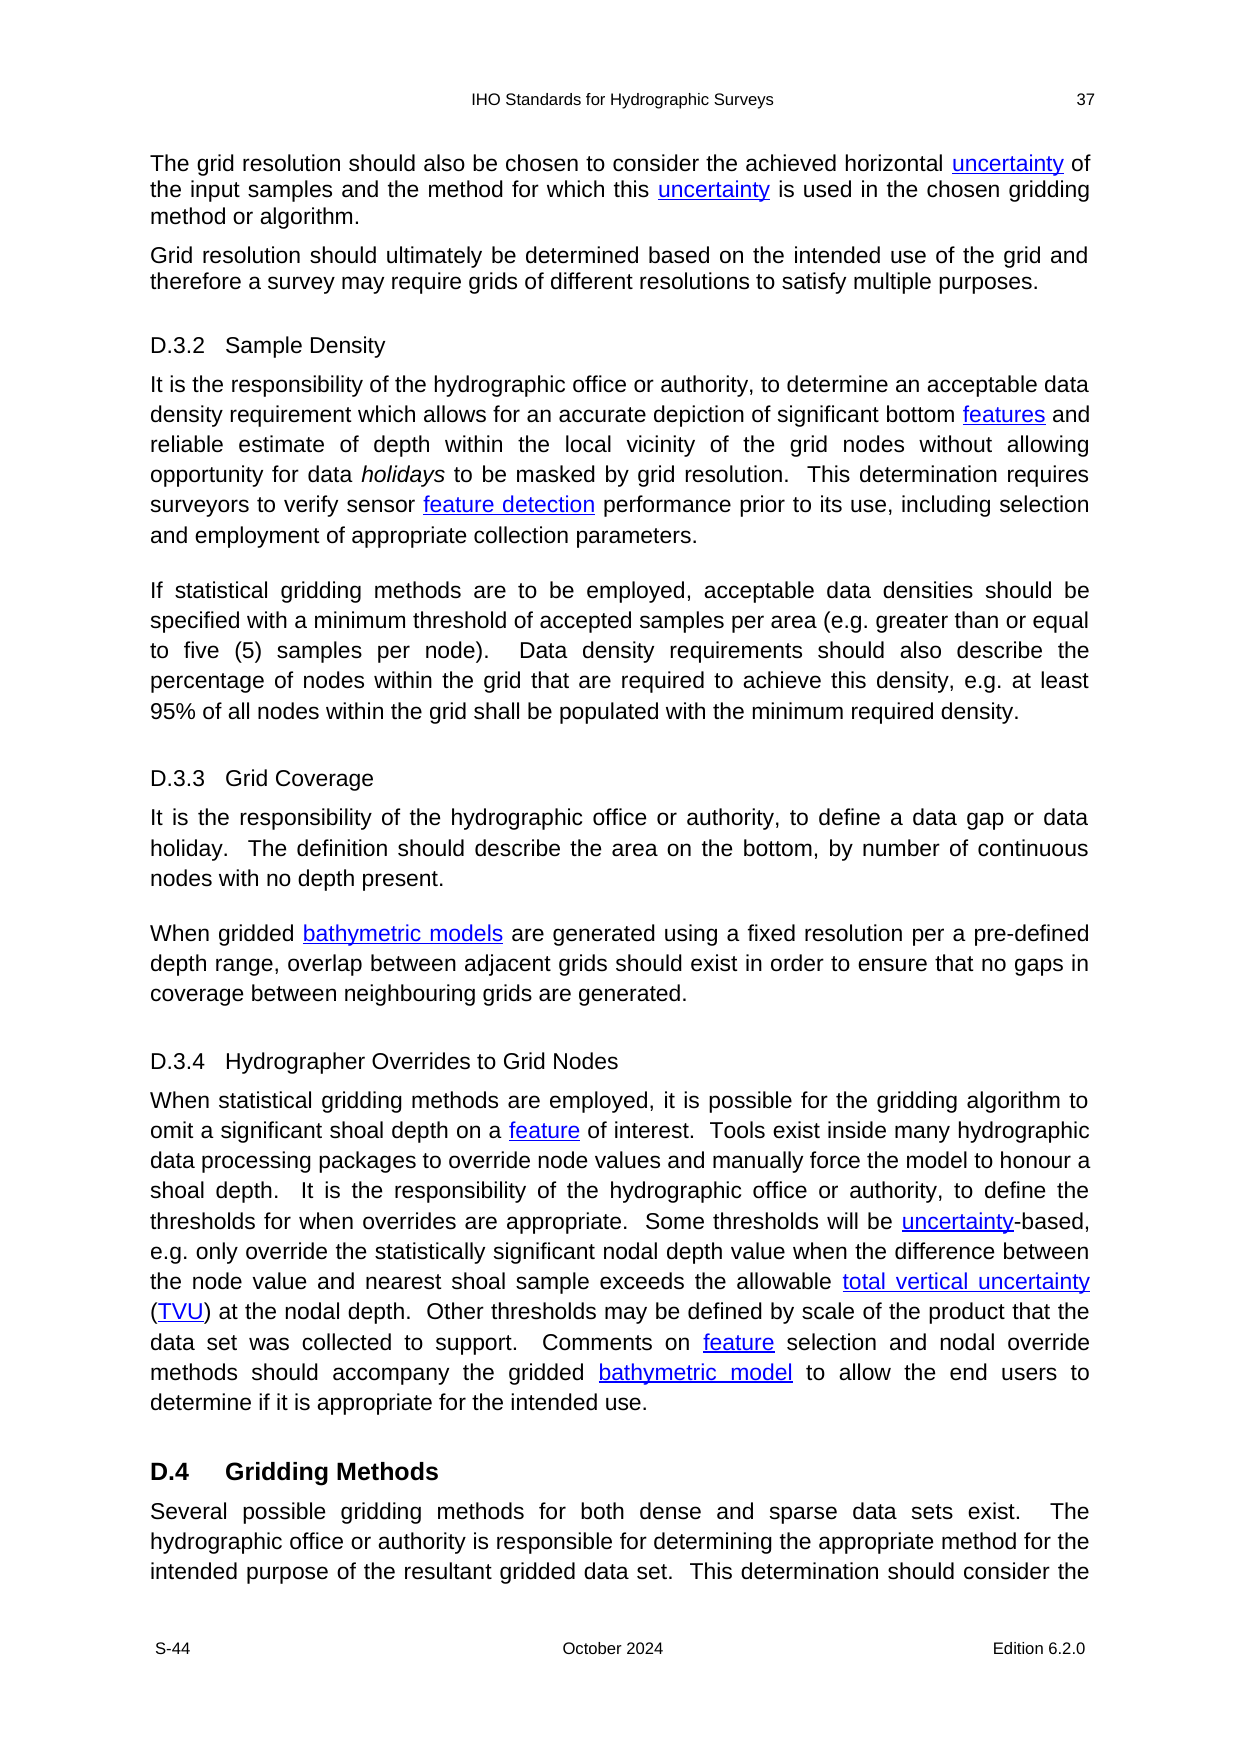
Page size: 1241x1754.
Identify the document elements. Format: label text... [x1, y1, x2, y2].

subtitle D.3.3 Grid Coverage [150, 765, 1090, 792]
subtitle D.3.2 Sample Density [150, 332, 1090, 358]
text When gridded bathymetric models are generated using a fixed resolution per a pre-defined depth range, overlap between adjacent grids should exist in order to ensure that no gaps in coverage between neighbouring grids are generated. [150, 920, 1090, 1007]
text It is the responsibility of the hydrographic office or authority, to determine an acceptable data density requirement which allows for an accurate depiction of significant bottom features and reliable estimate of depth within the local vicinity of the grid nodes without allowing opportunity for data holidays to be masked by grid resolution. This determination requires surveyors to verify sensor feature detection performance prior to its use, including selection and employment of appropriate collection parameters. [150, 371, 1090, 548]
text If statistical gridding methods are to be employed, acceptable data densities should be specified with a minimum threshold of accepted samples per area (e.g. greater than or equal to five (5) samples per node). Data density requirements should also describe the percentage of nodes within the grid that are required to achieve this density, e.g. at least 95% of all nodes within the grid shall be populated with the minimum required density. [150, 577, 1090, 724]
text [150, 1498, 1090, 1585]
subtitle D.3.4 Hydrographer Overrides to Grid Nodes [150, 1048, 1090, 1074]
text It is the responsibility of the hydrographic office or authority, to define a data gap or data holiday. The definition should describe the area on the bottom, by number of continuous nodes with no depth present. [150, 804, 1090, 891]
text Grid resolution should ultimately be determined based on the intended use of the grid and therefore a survey may require grids of different resolutions to satisfy multiple purposes. [150, 242, 1090, 294]
text The grid resolution should also be chosen to consider the achieved horizontal uncertainty of the input samples and the method for which this uncertainty is used in the chosen gridding method or algorithm. [150, 150, 1090, 229]
subtitle D.4 Gridding Methods [150, 1457, 1090, 1485]
text When statistical gridding methods are employed, it is possible for the gridding algorithm to omit a significant shoal depth on a feature of interest. Tools exist inside many hydrographic data processing packages to override node values and manually force the model to honour a shoal depth. It is the responsibility of the hydrographic office or authority, to define the thresholds for when overrides are appropriate. Some thresholds will be uncertainty-based, e.g. only override the statistically significant nodal depth value when the difference between the node value and nearest shoal sample exceeds the allowable total vertical uncertainty (TVU) at the nodal depth. Other thresholds may be defined by scale of the product that the data set was collected to support. Comments on feature selection and nodal override methods should accompany the gridded bathymetric model to allow the end users to determine if it is appropriate for the intended use. [150, 1087, 1090, 1415]
